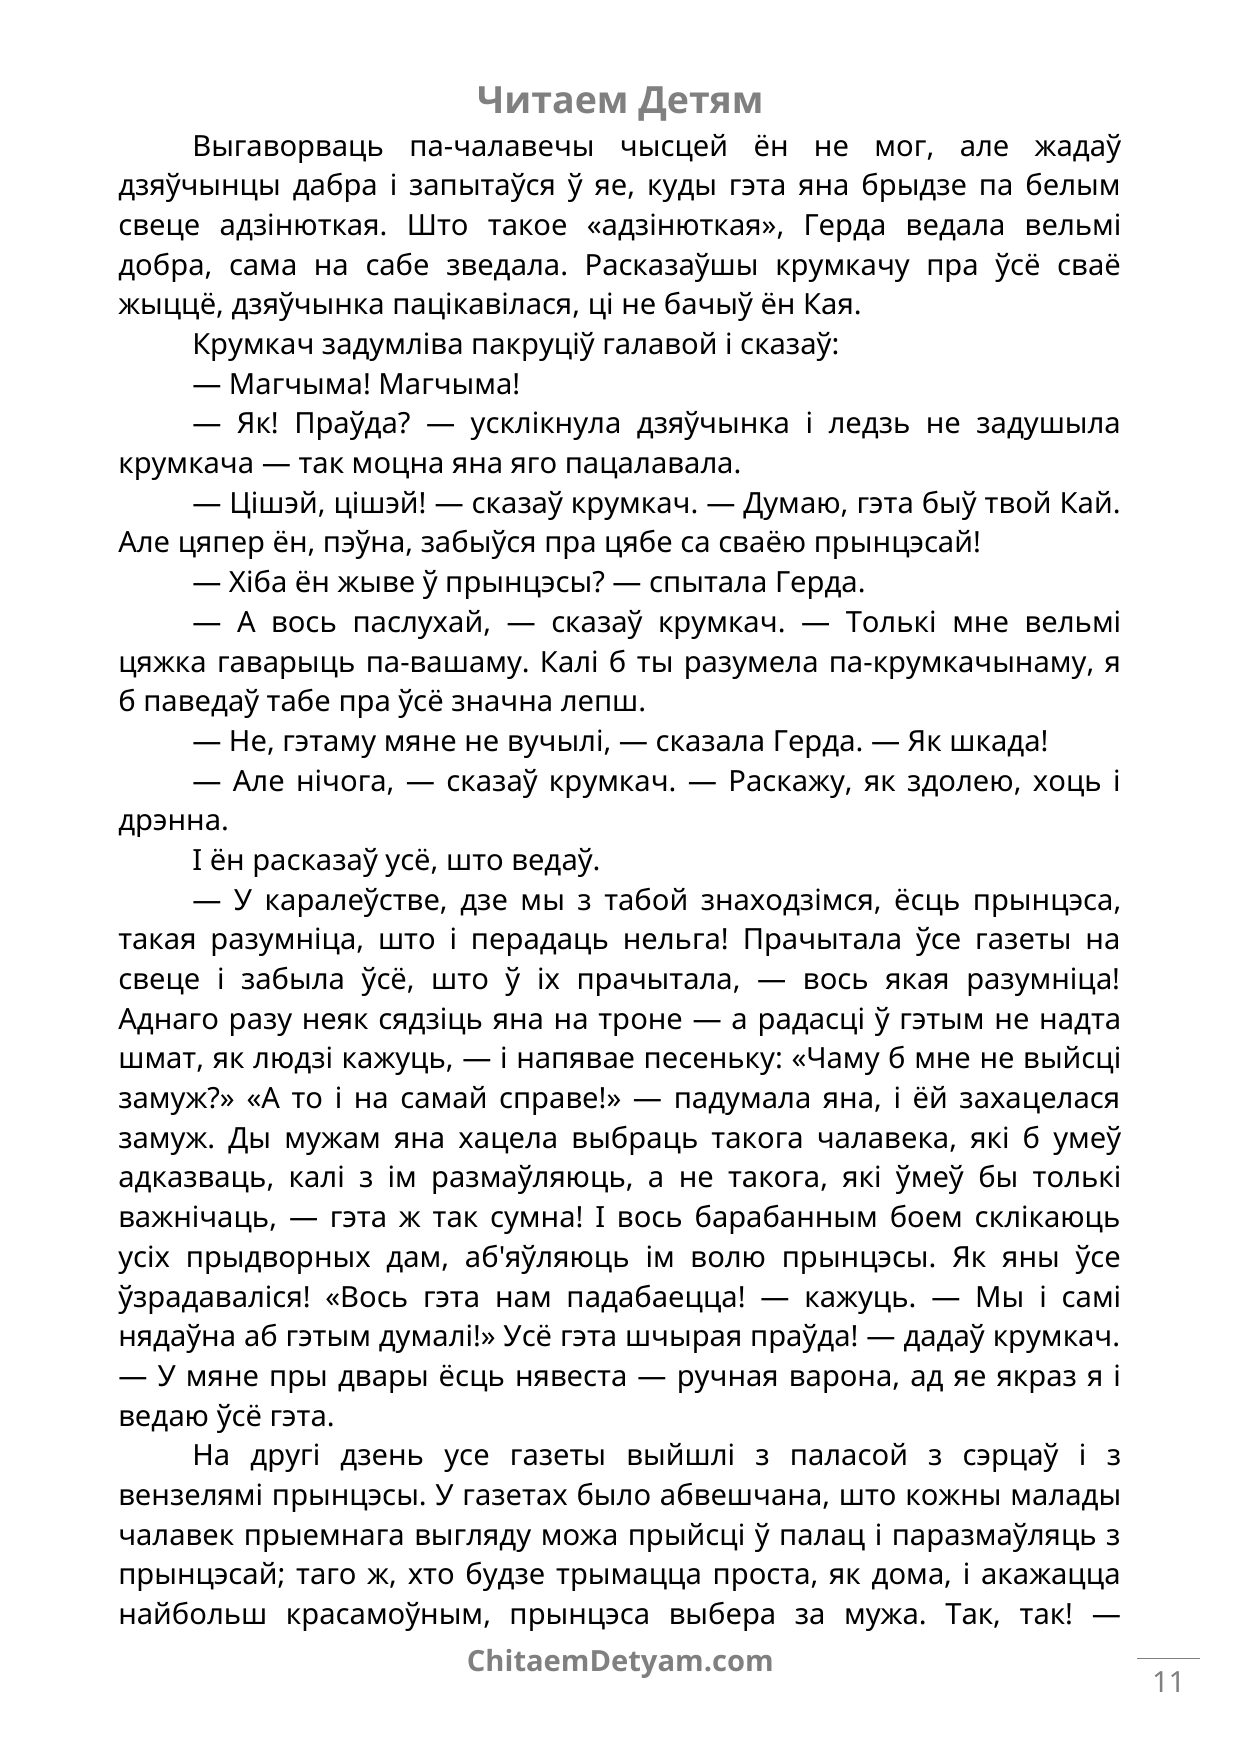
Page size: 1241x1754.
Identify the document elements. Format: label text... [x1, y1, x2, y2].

text — А вось паслухай, — сказаў крумкач. — Толькі мне вельмі цяжка гаварыць па-вашаму. Калі б ты разумела па-крумкачынаму, я б паведаў табе пра ўсё значна лепш. [118, 601, 1122, 720]
text — Магчыма! Магчыма! [118, 363, 1122, 403]
text — Цішэй, цішэй! — сказаў крумкач. — Думаю, гэта быў твой Кай. Але цяпер ён, пэўна, забыўся пра цябе са сваёю прынцэсай! [118, 482, 1122, 561]
text І ён расказаў усё, што ведаў. [118, 839, 1122, 879]
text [118, 1434, 1122, 1633]
text — У каралеўстве, дзе мы з табой знаходзімся, ёсць прынцэса, такая разумніца, што і перадаць нельга! Прачытала ўсе газеты на свеце і забыла ўсё, што ў іх прачытала, — вось якая разумніца! Аднаго разу неяк сядзіць яна на троне — а радасці ў гэтым не надта шмат, як людзі кажуць, — і напявае песеньку: «Чаму б мне не выйсці замуж?» «А то і на самай справе!» — падумала яна, і ёй захацелася замуж. Ды мужам яна хацела выбраць такога чалавека, які б умеў адказваць, калі з ім размаўляюць, а не такога, які ўмеў бы толькі важнічаць, — гэта ж так сумна! І вось барабанным боем склікаюць усіх прыдворных дам, аб'яўляюць ім волю прынцэсы. Як яны ўсе ўзрадаваліся! «Вось гэта нам падабаецца! — кажуць. — Мы і самі нядаўна аб гэтым думалі!» Усё гэта шчырая праўда! — дадаў крумкач. — У мяне пры двары ёсць нявеста — ручная варона, ад яе якраз я і ведаю ўсё гэта. [118, 879, 1122, 1434]
text Крумкач задумліва пакруціў галавой і сказаў: [118, 323, 1122, 363]
text — Не, гэтаму мяне не вучылі, — сказала Герда. — Як шкада! [118, 720, 1122, 760]
text Выгаворваць па-чалавечы чысцей ён не мог, але жадаў дзяўчынцы дабра і запытаўся ў яе, куды гэта яна брыдзе па белым свеце адзінюткая. Што такое «адзінюткая», Герда ведала вельмі добра, сама на сабе зведала. Расказаўшы крумкачу пра ўсё сваё жыццё, дзяўчынка пацікавілася, ці не бачыў ён Кая. [118, 125, 1122, 323]
text — Як! Праўда? — усклікнула дзяўчынка і ледзь не задушыла крумкача — так моцна яна яго пацалавала. [118, 403, 1122, 482]
text — Хіба ён жыве ў прынцэсы? — спытала Герда. [118, 561, 1122, 601]
text — Але нічога, — сказаў крумкач. — Раскажу, як здолею, хоць і дрэнна. [118, 760, 1122, 839]
